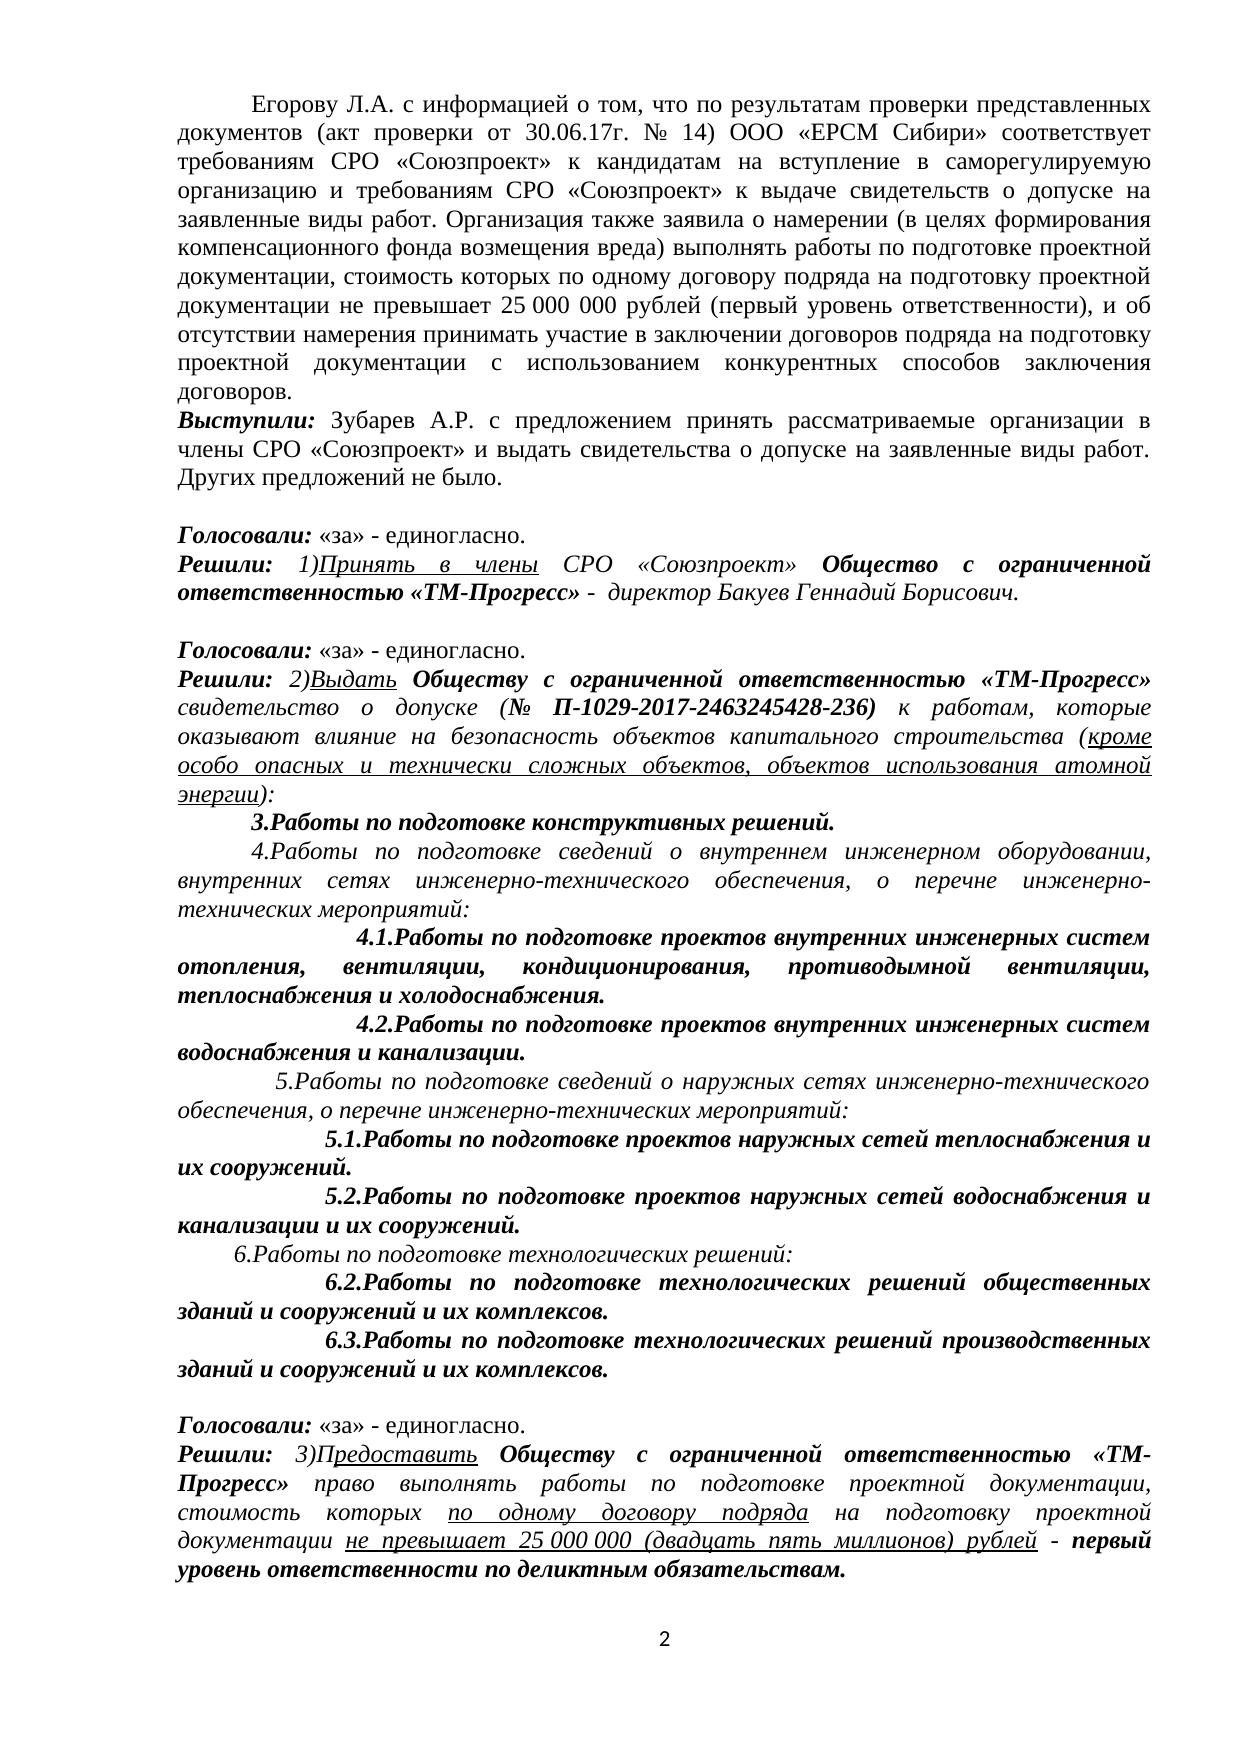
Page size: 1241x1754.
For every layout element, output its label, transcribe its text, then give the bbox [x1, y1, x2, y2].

text 6.Работы по подготовке технологических решений: [177, 1239, 1152, 1267]
text 4.1.Работы по подготовке проектов внутренних инженерных систем отопления, вентиляции, кондиционирования, противодымной вентиляции, теплоснабжения и холодоснабжения. [177, 922, 1152, 1009]
text Решили: 2)Выдать Обществу с ограниченной ответственностью «ТМ-Прогресс» свидетельство о допуске (№ П-1029-2017-2463245428-236) к работам, которые оказывают влияние на безопасность объектов капитального строительства (кроме особо опасных и технически сложных объектов, объектов использования атомной энергии): [177, 664, 1152, 775]
text Решили: 2)Выдать Обществу с ограниченной ответственностью «ТМ-Прогресс» свидетельство о допуске (№ П-1029-2017-2463245428-236) к работам, которые оказывают влияние на безопасность объектов капитального строительства (кроме особо опасных и технически сложных объектов, объектов использования атомной энергии): [177, 776, 1152, 807]
text Решили: 3)Предоставить Обществу с ограниченной ответственностью «ТМ-Прогресс» право выполнять работы по подготовке проектной документации, стоимость которых по одному договору подряда на подготовку проектной документации не превышает 25 000 000 (двадцать пять миллионов) рублей - первый уровень ответственности по деликтным обязательствам. [177, 1439, 1152, 1583]
text 4.2.Работы по подготовке проектов внутренних инженерных систем водоснабжения и канализации. [177, 1009, 1152, 1066]
text 5.2.Работы по подготовке проектов наружных сетей водоснабжения и канализации и их сооружений. [177, 1181, 1152, 1239]
text 5.Работы по подготовке сведений о наружных сетях инженерно-технического обеспечения, о перечне инженерно-технических мероприятий: [177, 1066, 1152, 1124]
text Выступили: Зубарев А.Р. с предложением принять рассматриваемые организации в члены СРО «Союзпроект» и выдать свидетельства о допуске на заявленные виды работ. Других предложений не было. [177, 405, 1152, 491]
text 5.1.Работы по подготовке проектов наружных сетей теплоснабжения и их сооружений. [177, 1124, 1152, 1181]
text Голосовали: «за» - единогласно. [177, 1410, 1152, 1439]
text Решили: 1)Принять в члены СРО «Союзпроект» Общество с ограниченной ответственностью «ТМ-Прогресс» - директор Бакуев Геннадий Борисович. [177, 549, 1152, 606]
text Голосовали: «за» - единогласно. [177, 635, 1152, 664]
text 6.3.Работы по подготовке технологических решений производственных зданий и сооружений и их комплексов. [177, 1325, 1152, 1382]
text Егорову Л.А. с информацией о том, что по результатам проверки представленных документов (акт проверки от 30.06.17г. № 14) ООО «ЕРСМ Сибири» соответствует требованиям СРО «Союзпроект» к кандидатам на вступление в саморегулируемую организацию и требованиям СРО «Союзпроект» к выдаче свидетельств о допуске на заявленные виды работ. Организация также заявила о намерении (в целях формирования компенсационного фонда возмещения вреда) выполнять работы по подготовке проектной документации, стоимость которых по одному договору подряда на подготовку проектной документации не превышает 25 000 000 рублей (первый уровень ответственности), и об отсутствии намерения принимать участие в заключении договоров подряда на подготовку проектной документации с использованием конкурентных способов заключения договоров. [177, 89, 1152, 405]
text 3.Работы по подготовке конструктивных решений. [251, 807, 1152, 836]
text 6.2.Работы по подготовке технологических решений общественных зданий и сооружений и их комплексов. [177, 1267, 1152, 1325]
text Голосовали: «за» - единогласно. [177, 520, 1152, 549]
text 4.Работы по подготовке сведений о внутреннем инженерном оборудовании, внутренних сетях инженерно-технического обеспечения, о перечне инженерно-технических мероприятий: [177, 836, 1152, 922]
